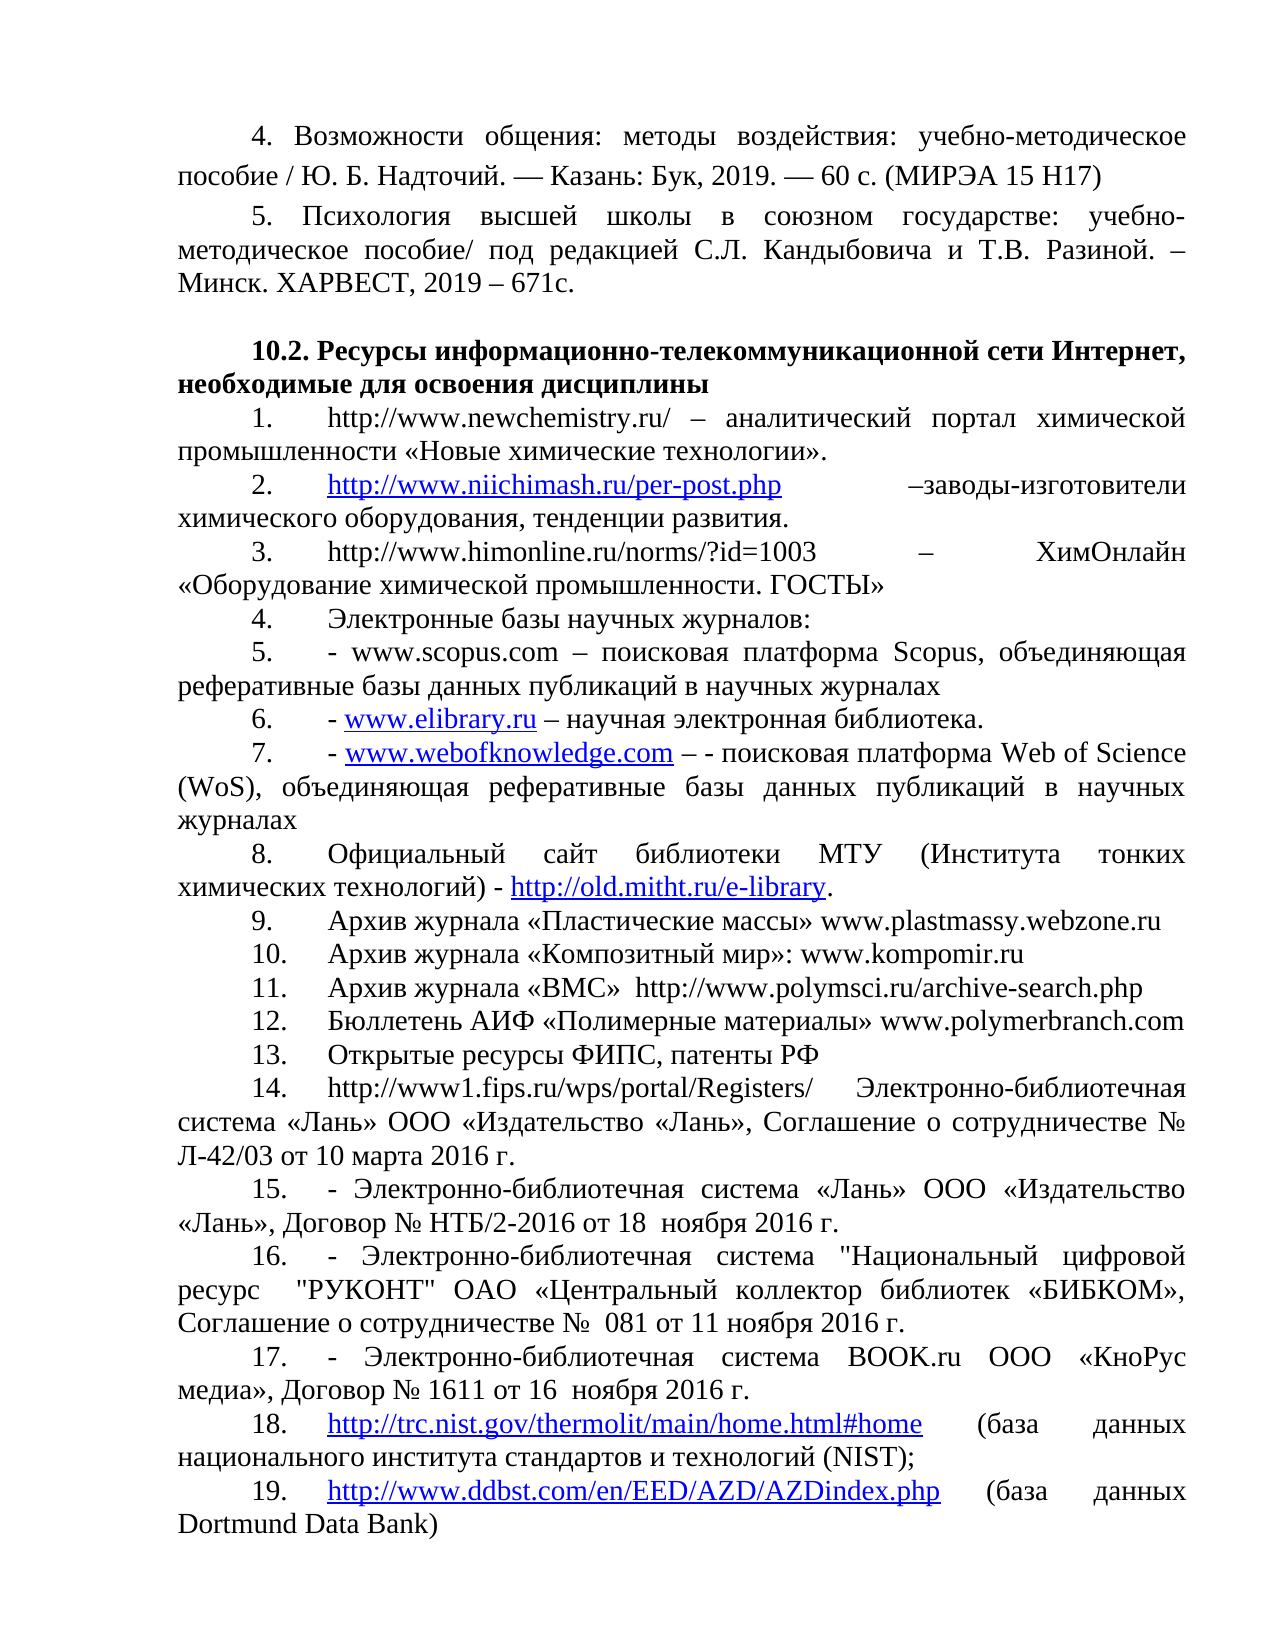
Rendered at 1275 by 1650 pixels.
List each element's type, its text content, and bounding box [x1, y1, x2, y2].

list Электронные базы научных журналов: [177, 601, 1186, 634]
text 10.2. Ресурсы информационно-телекоммуникационной сети Интернет, необходимые для освоения дисциплины [177, 333, 1186, 400]
list Архив журнала «ВМС» http://www.polymsci.ru/archive-search.php [177, 970, 1186, 1003]
list http://www1.fips.ru/wps/portal/Registers/ Электронно-библиотечная система «Лань» ООО «Издательство «Лань», Соглашение о сотрудничестве № Л-42/03 от 10 марта 2016 г. [177, 1071, 1186, 1171]
list - www.elibrary.ru – научная электронная библиотека. [177, 702, 1186, 735]
list http://www.newchemistry.ru/ – аналитический портал химической промышленности «Новые химические технологии». [177, 400, 1186, 467]
list Открытые ресурсы ФИПС, патенты РФ [177, 1037, 1186, 1071]
list - www.scopus.com – поисковая платформа Scopus, объединяющая реферативные базы данных публикаций в научных журналах [177, 634, 1186, 702]
list Официальный сайт библиотеки МТУ (Института тонких химических технологий) - http://old.mitht.ru/e-library. [177, 836, 1186, 903]
list - Электронно-библиотечная система BOOK.ru ООО «КноРус медиа», Договор № 1611 от 16 ноября 2016 г. [177, 1339, 1186, 1406]
text 4. Возможности общения: методы воздействия: учебно-методическое пособие / Ю. Б. Надточий. — Казань: Бук, 2019. — 60 с. (МИРЭА 15 Н17) [177, 118, 1186, 192]
list Бюллетень АИФ «Полимерные материалы» www.polymerbranch.com [177, 1003, 1186, 1037]
list http://trc.nist.gov/thermolit/main/home.html#home (база данных национального института стандартов и технологий (NIST); [177, 1406, 1186, 1473]
list http://www.himonline.ru/norms/?id=1003 – ХимОнлайн «Оборудование химической промышленности. ГОСТЫ» [177, 534, 1186, 601]
list Архив журнала «Пластические массы» www.plastmassy.webzone.ru [177, 903, 1186, 936]
list - Электронно-библиотечная система «Лань» ООО «Издательство «Лань», Договор № НТБ/2-2016 от 18 ноября 2016 г. [177, 1171, 1186, 1238]
list - Электронно-библиотечная система "Национальный цифровой ресурс "РУКОНТ" ОАО «Центральный коллектор библиотек «БИБКОМ», Соглашение о сотрудничестве № 081 от 11 ноября 2016 г. [177, 1238, 1186, 1339]
list Архив журнала «Композитный мир»: www.kompomir.ru [177, 936, 1186, 970]
list - www.webofknowledge.com – - поисковая платформа Web of Science (WoS), объединяющая реферативные базы данных публикаций в научных журналах [177, 735, 1186, 836]
list http://www.niichimash.ru/per-post.php –заводы-изготовители химического оборудования, тенденции развития. [177, 467, 1186, 534]
list http://www.ddbst.com/en/EED/AZD/AZDindex.php (база данных Dortmund Data Bank) [177, 1473, 1186, 1540]
text 5. Психология высшей школы в союзном государстве: учебно-методическое пособие/ под редакцией С.Л. Кандыбовича и Т.В. Разиной. – Минск. ХАРВЕСТ, 2019 – 671с. [177, 198, 1186, 299]
